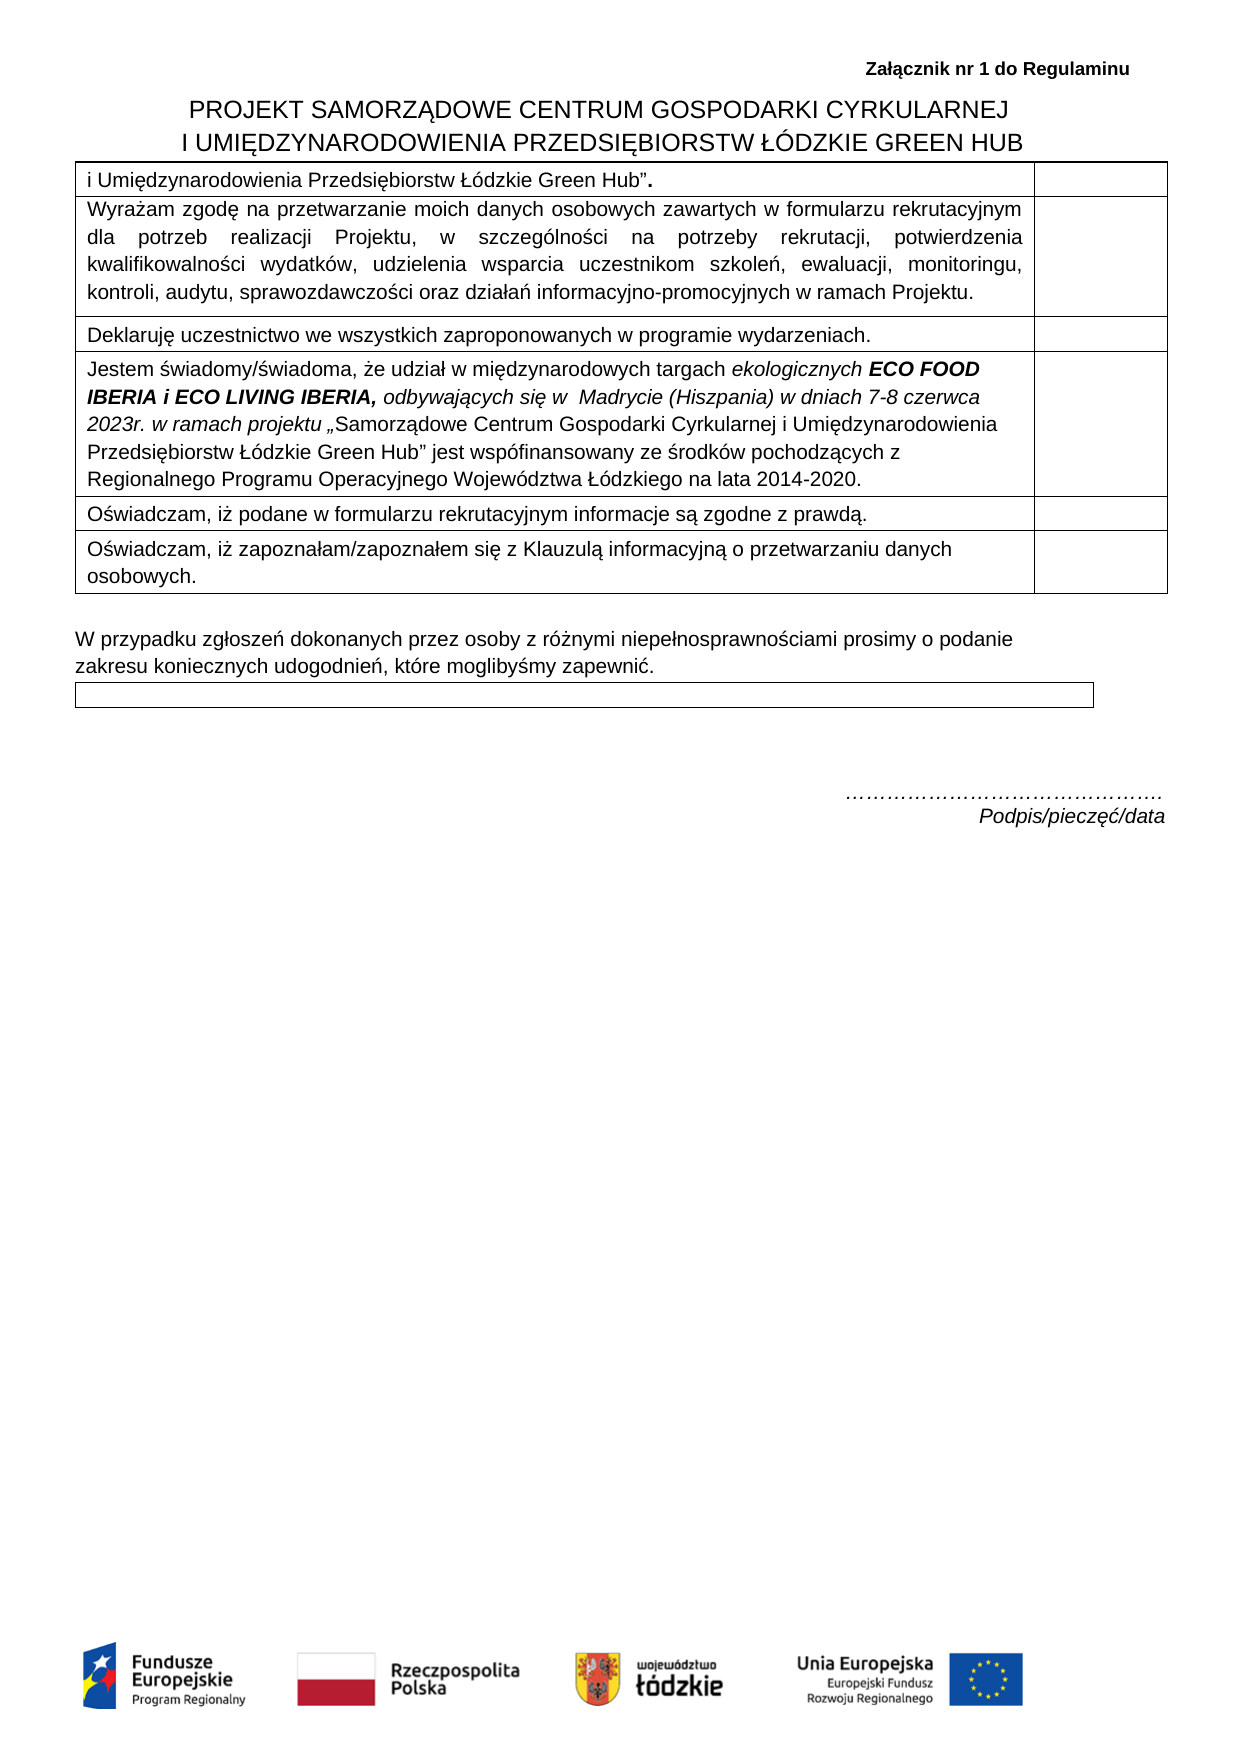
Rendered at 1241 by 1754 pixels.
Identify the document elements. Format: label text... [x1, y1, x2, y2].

table_cell [1035, 497, 1167, 530]
text zakresu koniecznych udogodnień, które moglibyśmy zapewnić. [75, 654, 1165, 678]
table_cell Oświadczam, iż zapoznałam/zapoznałem się z Klauzulą informacyjną o przetwarzaniu danych osobowych. [76, 531, 1034, 593]
text Podpis/pieczęć/data [75, 804, 1165, 828]
table_cell [1035, 163, 1167, 196]
table_header [76, 683, 1093, 707]
table_cell Oświadczam, iż podane w formularzu rekrutacyjnym informacje są zgodne z prawdą. [76, 497, 1034, 530]
table_cell [1035, 317, 1167, 351]
table_cell [1035, 531, 1167, 593]
table_cell Wyrażam zgodę na przetwarzanie moich danych osobowych zawartych w formularzu rekrutacyjnym dla potrzeb realizacji Projektu, w szczególności na potrzeby rekrutacji, potwierdzenia kwalifikowalności wydatków, udzielenia wsparcia uczestnikom szkoleń, ewaluacji, monitoringu, kontroli, audytu, sprawozdawczości oraz działań informacyjno-promocyjnych w ramach Projektu. [76, 197, 1034, 316]
text W przypadku zgłoszeń dokonanych przez osoby z różnymi niepełnosprawnościami prosimy o podanie [75, 627, 1165, 651]
table_cell Deklaruję uczestnictwo we wszystkich zaproponowanych w programie wydarzeniach. [76, 317, 1034, 351]
picture [81, 1642, 1022, 1708]
table_cell [1035, 352, 1167, 496]
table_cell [76, 163, 1034, 196]
table_cell [1035, 197, 1167, 316]
text ………………………………………. [75, 780, 1165, 804]
table_cell Jestem świadomy/świadoma, że udział w międzynarodowych targach ekologicznych ECO FOOD IBERIA i ECO LIVING IBERIA, odbywających się w Madrycie (Hiszpania) w dniach 7-8 czerwca 2023r. w ramach projektu „Samorządowe Centrum Gospodarki Cyrkularnej i Umiędzynarodowienia Przedsiębiorstw Łódzkie Green Hub” jest wspófinansowany ze środków pochodzących z Regionalnego Programu Operacyjnego Województwa Łódzkiego na lata 2014-2020. [76, 352, 1034, 496]
